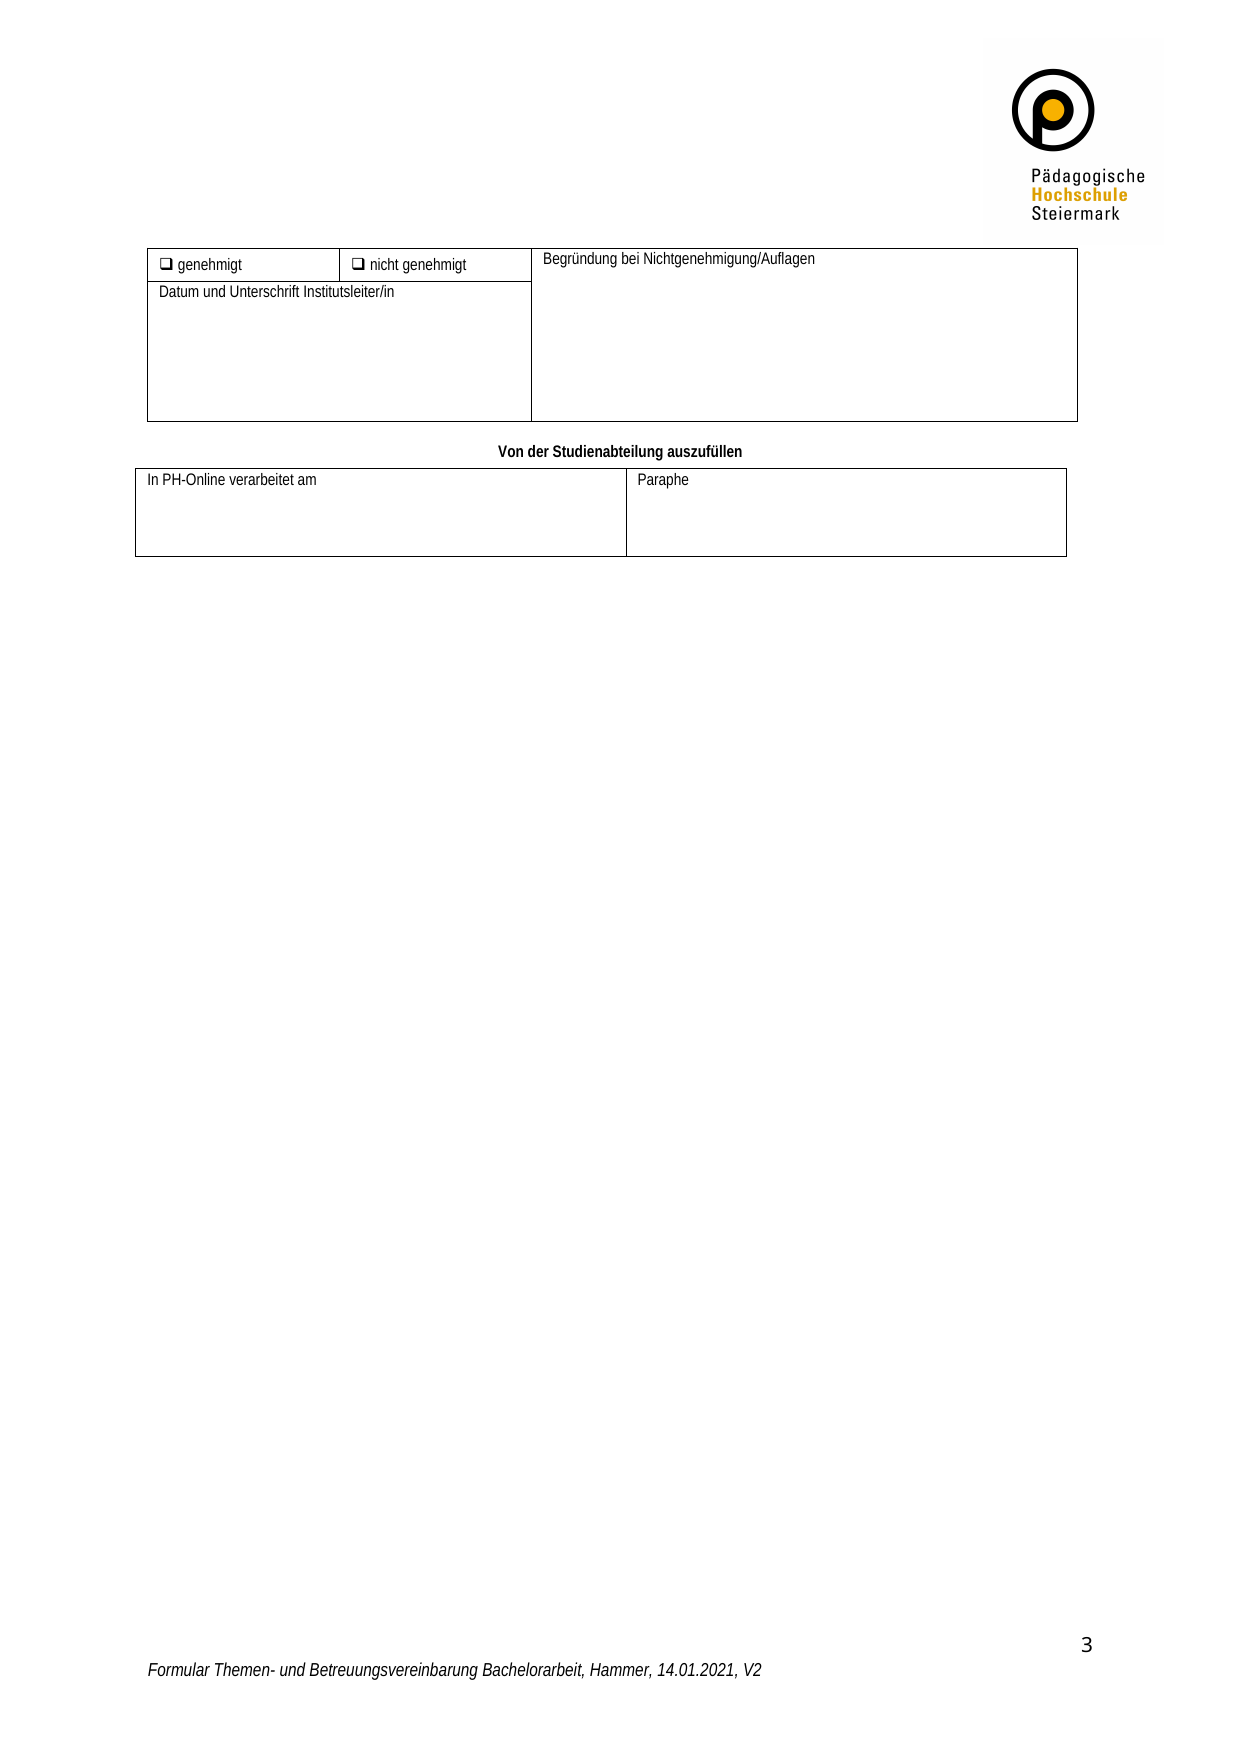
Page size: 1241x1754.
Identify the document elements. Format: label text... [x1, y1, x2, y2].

text Von der Studienabteilung auszufüllen [148, 441, 1093, 461]
table_header Paraphe [627, 469, 1066, 556]
table_header Begründung bei Nichtgenehmigung/Auflagen [532, 249, 1077, 421]
table_cell Datum und Unterschrift Institutsleiter/in [148, 282, 531, 421]
table_header In PH-Online verarbeitet am [136, 469, 626, 556]
table_header genehmigt [148, 249, 339, 281]
picture [983, 38, 1165, 245]
table_header nicht genehmigt [340, 249, 531, 281]
